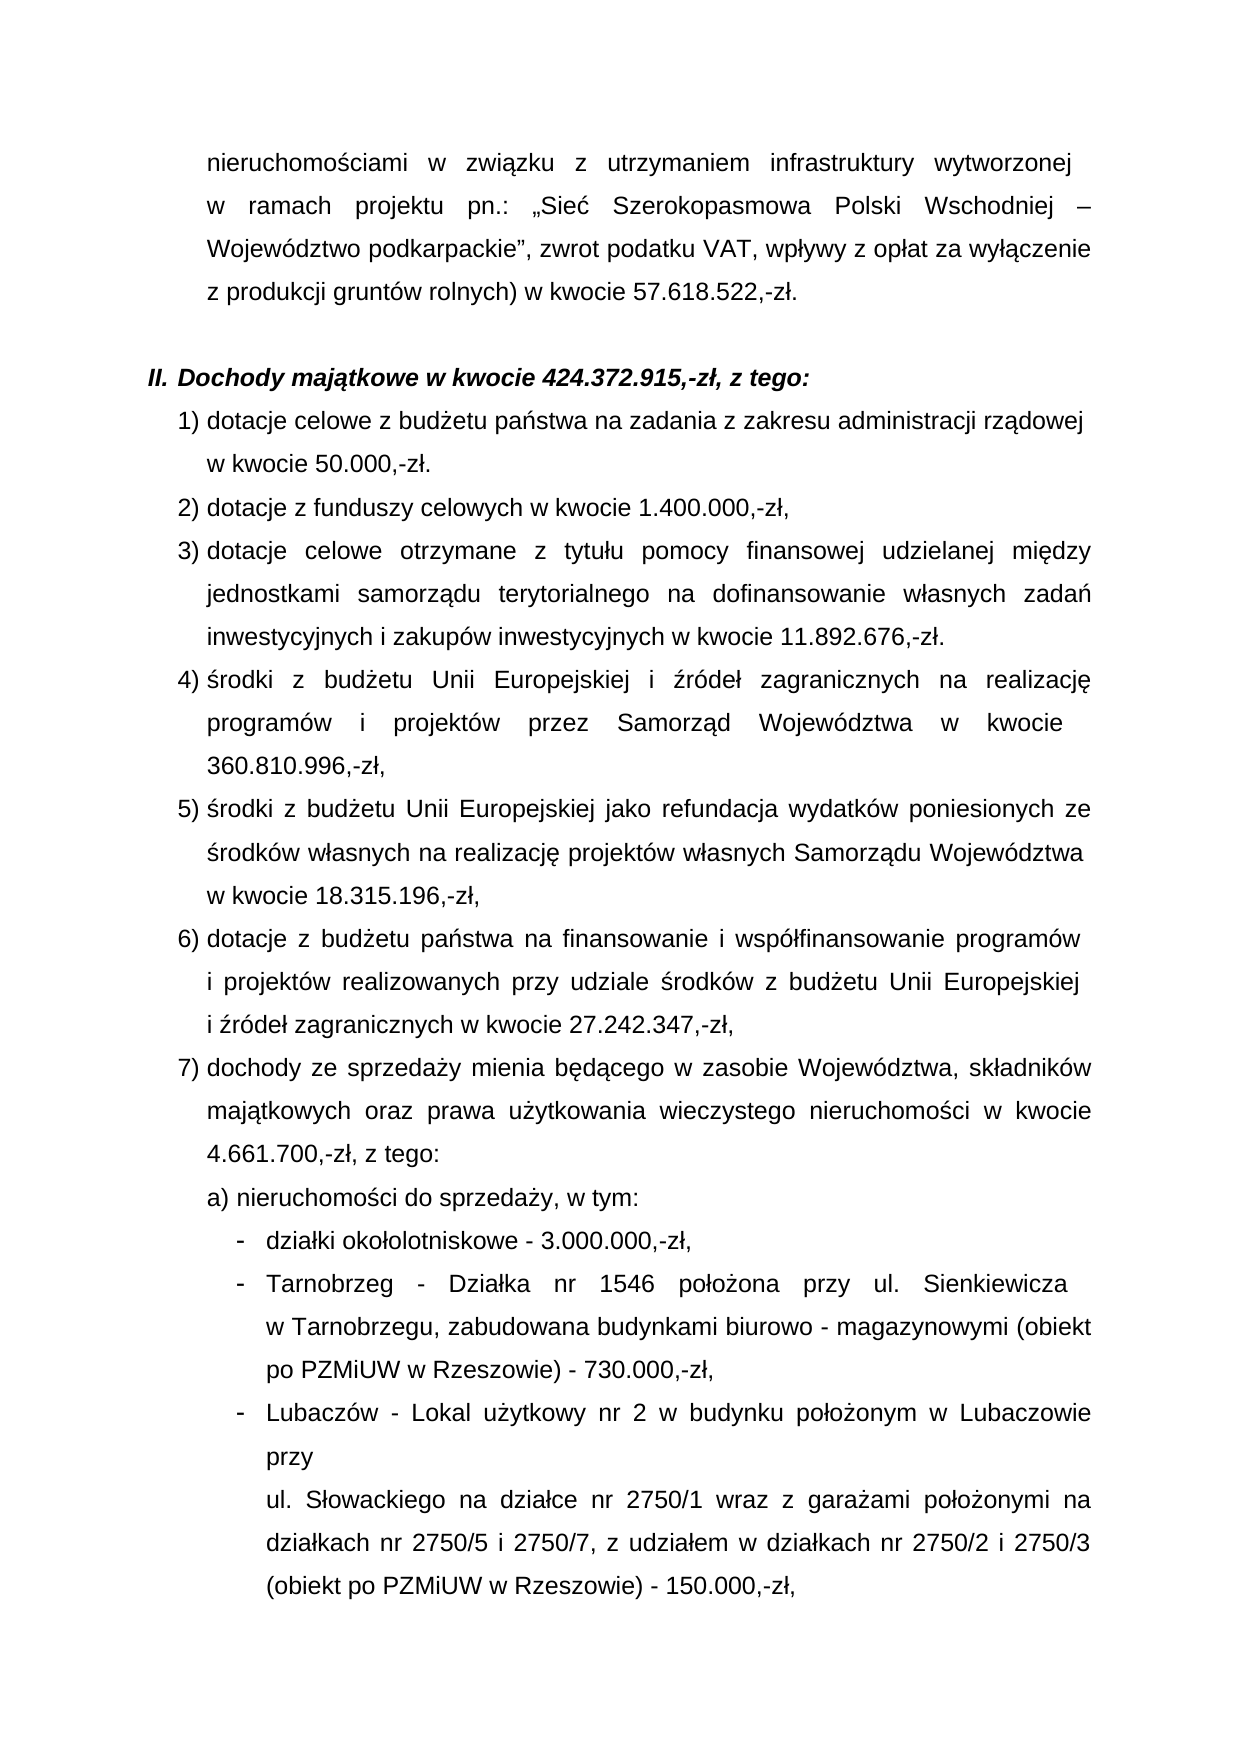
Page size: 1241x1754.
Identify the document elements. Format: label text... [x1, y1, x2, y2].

list dochody ze sprzedaży mienia będącego w zasobie Województwa, składników majątkowych oraz prawa użytkowania wieczystego nieruchomości w kwocie 4.661.700,-zł, z tego: [177, 1053, 1093, 1168]
list nieruchomości do sprzedaży, w tym: [207, 1183, 1093, 1211]
list środki z budżetu Unii Europejskiej jako refundacja wydatków poniesionych ze środków własnych na realizację projektów własnych Samorządu Województwa w kwocie 18.315.196,-zł, [177, 794, 1093, 909]
list działki okołolotniskowe - 3.000.000,-zł, [236, 1226, 1093, 1254]
list dotacje z funduszy celowych w kwocie 1.400.000,-zł, [177, 493, 1093, 521]
list środki z budżetu Unii Europejskiej i źródeł zagranicznych na realizację programów i projektów przez Samorząd Województwa w kwocie 360.810.996,-zł, [177, 665, 1093, 780]
list Dochody majątkowe w kwocie 424.372.915,-zł, z tego: [148, 363, 1093, 392]
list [162, 148, 1093, 306]
list dotacje celowe z budżetu państwa na zadania z zakresu administracji rządowej w kwocie 50.000,-zł. [177, 406, 1093, 478]
list Lubaczów - Lokal użytkowy nr 2 w budynku położonym w Lubaczowie przy ul. Słowackiego na działce nr 2750/1 wraz z garażami położonymi na działkach nr 2750/5 i 2750/7, z udziałem w działkach nr 2750/2 i 2750/3 (obiekt po PZMiUW w Rzeszowie) - 150.000,-zł, [236, 1398, 1093, 1600]
list dotacje z budżetu państwa na finansowanie i współfinansowanie programów i projektów realizowanych przy udziale środków z budżetu Unii Europejskiej i źródeł zagranicznych w kwocie 27.242.347,-zł, [177, 924, 1093, 1039]
list Tarnobrzeg - Działka nr 1546 położona przy ul. Sienkiewicza w Tarnobrzegu, zabudowana budynkami biurowo - magazynowymi (obiekt po PZMiUW w Rzeszowie) - 730.000,-zł, [236, 1269, 1093, 1384]
list dotacje celowe otrzymane z tytułu pomocy finansowej udzielanej między jednostkami samorządu terytorialnego na dofinansowanie własnych zadań inwestycyjnych i zakupów inwestycyjnych w kwocie 11.892.676,-zł. [177, 536, 1093, 651]
